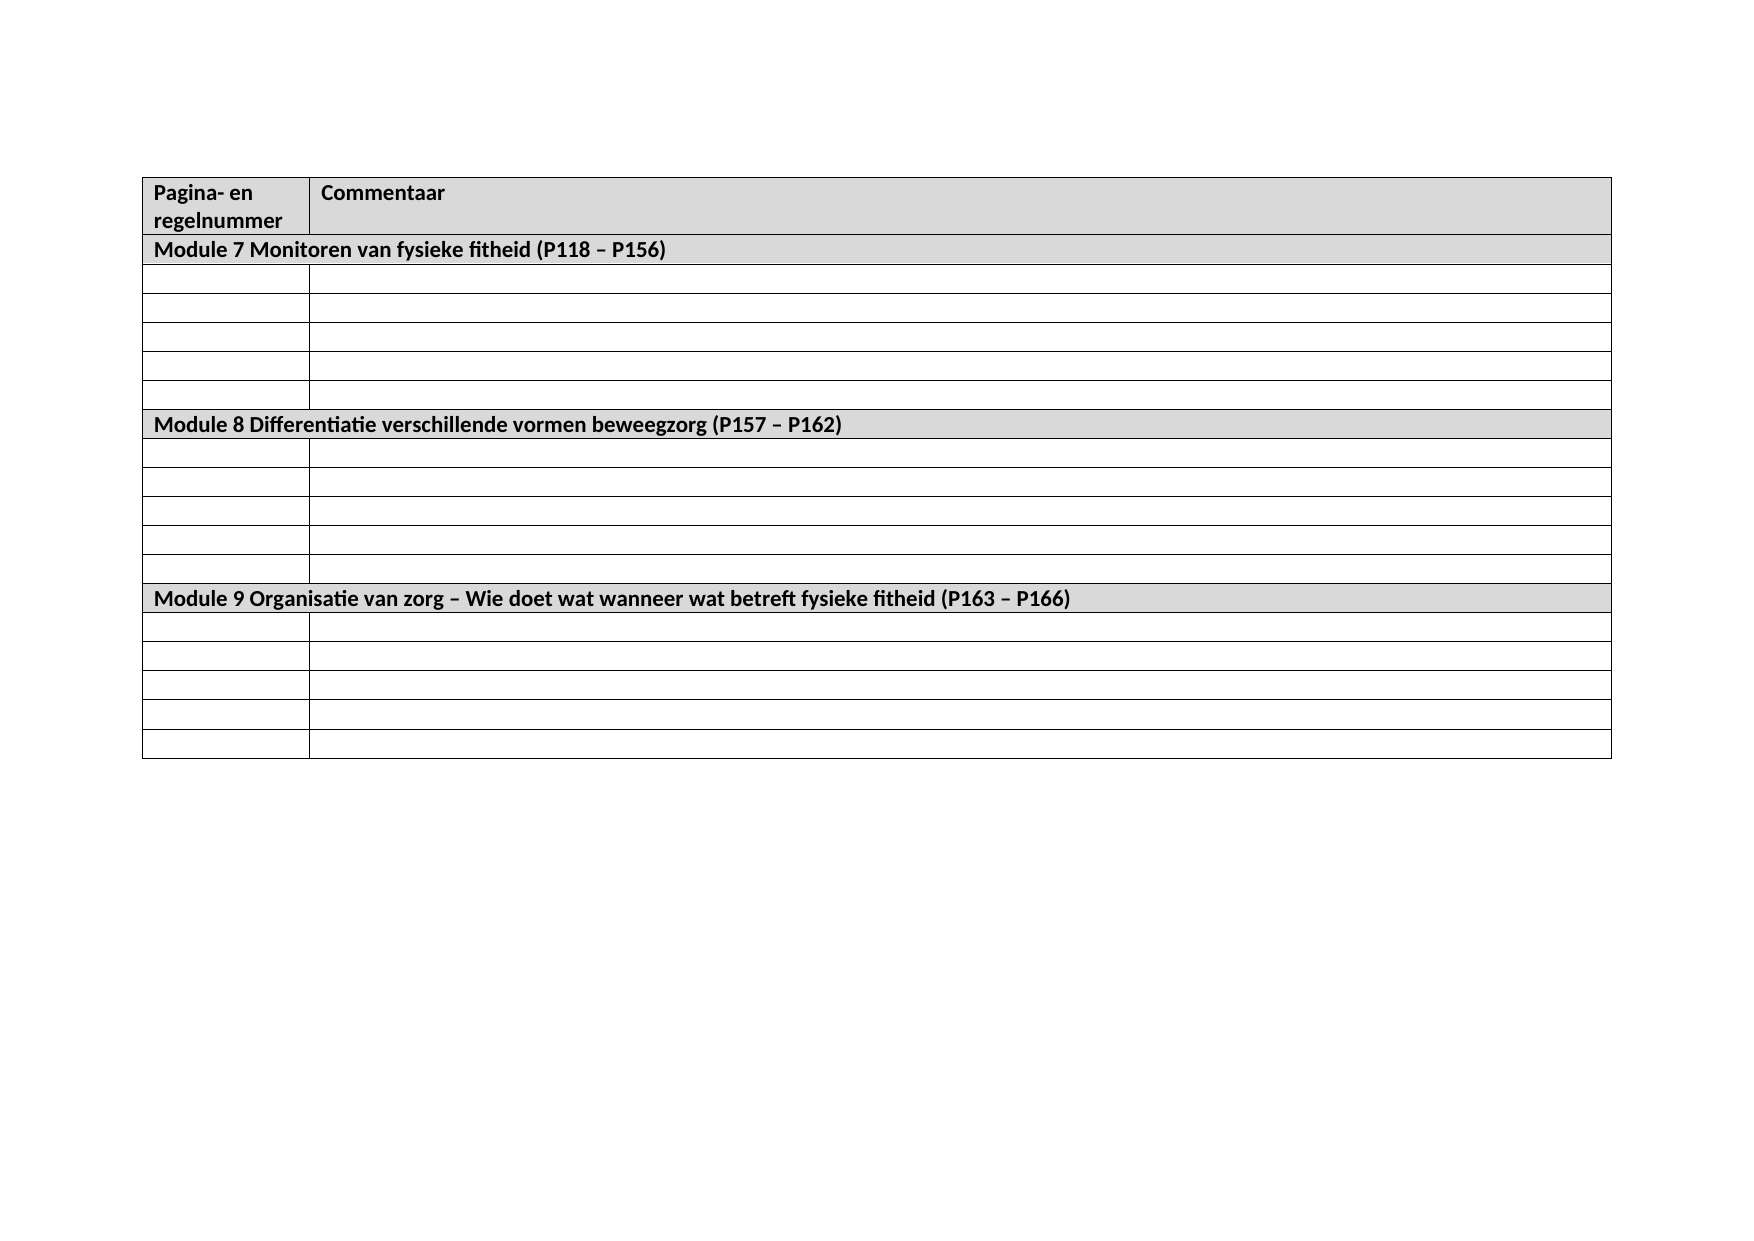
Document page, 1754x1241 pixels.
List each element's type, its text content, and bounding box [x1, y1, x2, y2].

table_cell [143, 468, 309, 496]
table_cell Module 8 Differentiatie verschillende vormen beweegzorg (P157 – P162) [143, 410, 1611, 438]
table_cell [143, 642, 309, 670]
table_cell [310, 497, 1611, 525]
table_cell [143, 265, 309, 292]
table_cell [143, 352, 309, 380]
table_cell Module 9 Organisatie van zorg – Wie doet wat wanneer wat betreft fysieke fitheid (P163 – P166) [143, 584, 1611, 612]
table_cell [310, 381, 1611, 409]
table_cell [310, 700, 1611, 728]
table_cell [143, 700, 309, 728]
table_cell [143, 671, 309, 699]
table_header Commentaar [310, 178, 1611, 234]
table_cell [143, 497, 309, 525]
table_cell [143, 323, 309, 351]
table_cell [310, 555, 1611, 583]
table_cell [310, 730, 1611, 757]
table_cell [310, 642, 1611, 670]
table_cell [143, 526, 309, 554]
table_cell [143, 613, 309, 641]
table_cell [310, 468, 1611, 496]
table_cell [143, 294, 309, 322]
table_cell [310, 352, 1611, 380]
table_cell [310, 526, 1611, 554]
table_cell [310, 671, 1611, 699]
table_cell [310, 265, 1611, 292]
table_cell [143, 381, 309, 409]
table_cell Module 7 Monitoren van fysieke fitheid (P118 – P156) [143, 235, 1611, 263]
table_cell [310, 439, 1611, 467]
table_cell [310, 294, 1611, 322]
table_cell [143, 555, 309, 583]
table_cell [310, 613, 1611, 641]
table_cell [143, 730, 309, 757]
table_cell [143, 439, 309, 467]
table_header Pagina- en regelnummer [143, 178, 309, 234]
table_cell [310, 323, 1611, 351]
